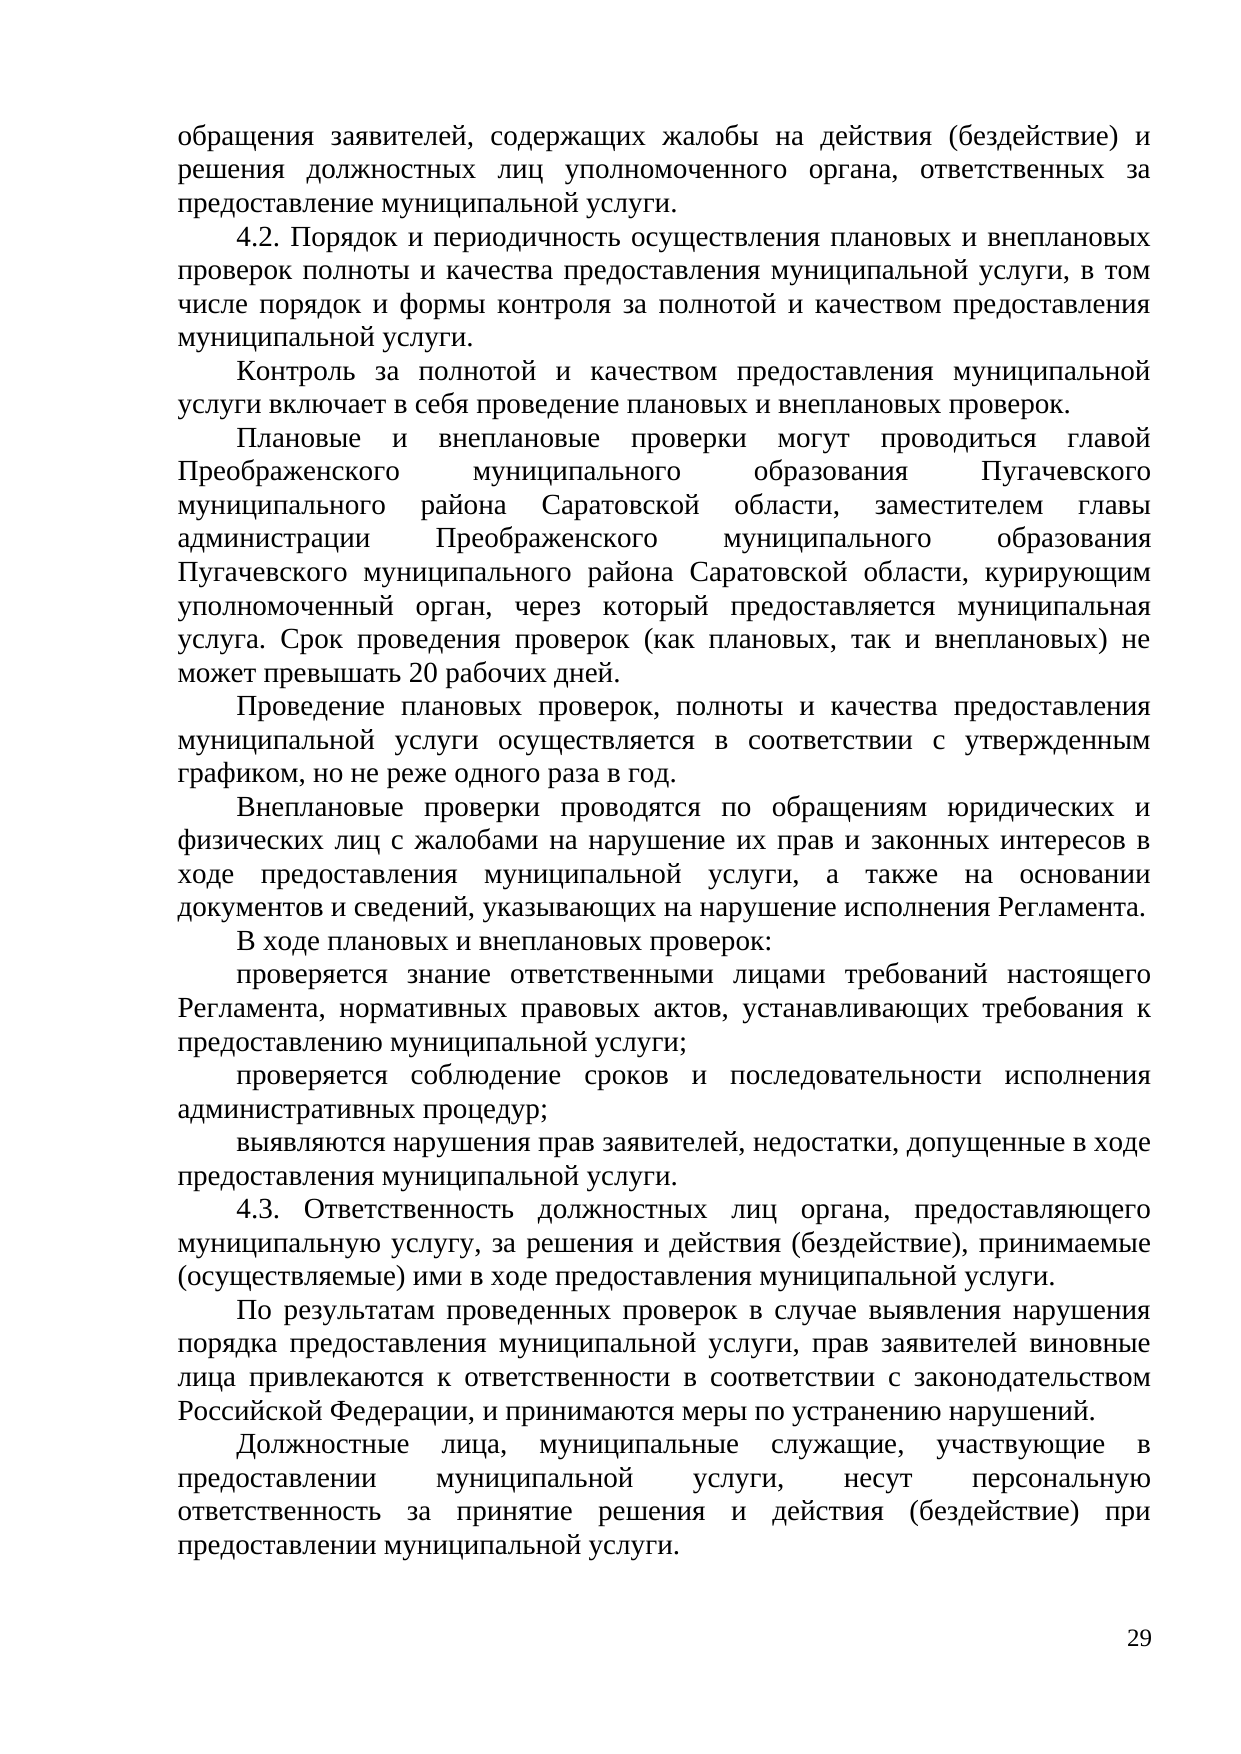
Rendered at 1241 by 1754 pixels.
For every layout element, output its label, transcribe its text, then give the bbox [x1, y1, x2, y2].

text проверяется знание ответственными лицами требований настоящего Регламента, нормативных правовых актов, устанавливающих требования к предоставлению муниципальной услуги; [177, 957, 1152, 1057]
text Плановые и внеплановые проверки могут проводиться главой Преображенского муниципального образования Пугачевского муниципального района Саратовской области, заместителем главы администрации Преображенского муниципального образования Пугачевского муниципального района Саратовской области, курирующим уполномоченный орган, через который предоставляется муниципальная услуга. Срок проведения проверок (как плановых, так и внеплановых) не может превышать 20 рабочих дней. [177, 420, 1152, 688]
text 4.3. Ответственность должностных лиц органа, предоставляющего муниципальную услугу, за решения и действия (бездействие), принимаемые (осуществляемые) ими в ходе предоставления муниципальной услуги. [177, 1191, 1152, 1292]
text По результатам проведенных проверок в случае выявления нарушения порядка предоставления муниципальной услуги, прав заявителей виновные лица привлекаются к ответственности в соответствии с законодательством Российской Федерации, и принимаются меры по устранению нарушений. [177, 1292, 1152, 1426]
text проверяется соблюдение сроков и последовательности исполнения административных процедур; [177, 1057, 1152, 1124]
text В ходе плановых и внеплановых проверок: [177, 923, 1152, 957]
text Контроль за полнотой и качеством предоставления муниципальной услуги включает в себя проведение плановых и внеплановых проверок. [177, 353, 1152, 420]
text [177, 118, 1152, 219]
text 4.2. Порядок и периодичность осуществления плановых и внеплановых проверок полноты и качества предоставления муниципальной услуги, в том числе порядок и формы контроля за полнотой и качеством предоставления муниципальной услуги. [177, 219, 1152, 353]
text Внеплановые проверки проводятся по обращениям юридических и физических лиц с жалобами на нарушение их прав и законных интересов в ходе предоставления муниципальной услуги, а также на основании документов и сведений, указывающих на нарушение исполнения Регламента. [177, 789, 1152, 923]
text выявляются нарушения прав заявителей, недостатки, допущенные в ходе предоставления муниципальной услуги. [177, 1124, 1152, 1191]
text Проведение плановых проверок, полноты и качества предоставления муниципальной услуги осуществляется в соответствии с утвержденным графиком, но не реже одного раза в год. [177, 688, 1152, 789]
text Должностные лица, муниципальные служащие, участвующие в предоставлении муниципальной услуги, несут персональную ответственность за принятие решения и действия (бездействие) при предоставлении муниципальной услуги. [177, 1426, 1152, 1560]
